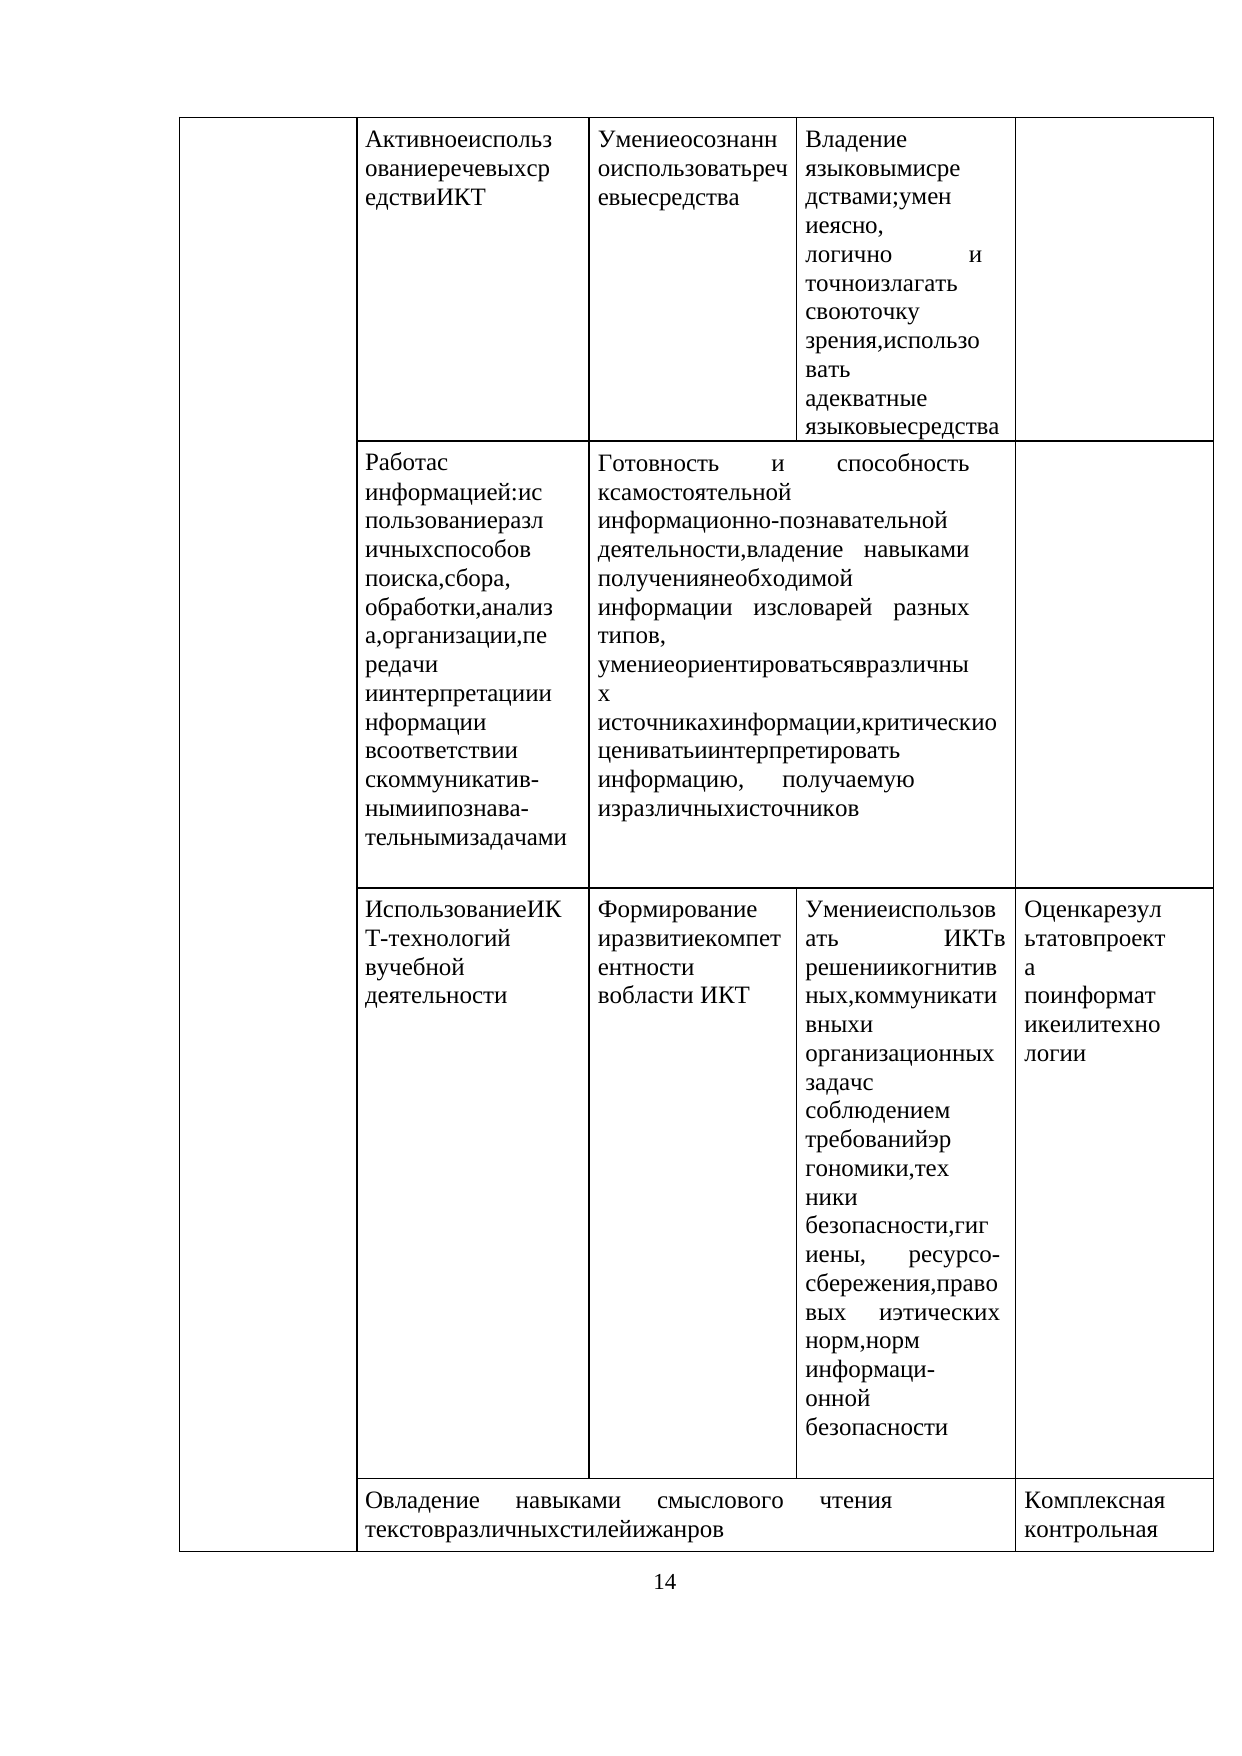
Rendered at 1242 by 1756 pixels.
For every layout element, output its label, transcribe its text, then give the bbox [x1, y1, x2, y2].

table_cell Оценкарезультатовпроекта поинформатикеилитехнологии [1016, 889, 1213, 1478]
table_cell [1016, 442, 1213, 887]
table_header АктивноеиспользованиеречевыхсредствиИКТ [358, 118, 588, 440]
table_cell Готовность и способность ксамостоятельной информационно-познавательной деятельности,владение навыками получениянеобходимой информации изсловарей разных типов, умениеориентироватьсявразличных источникахинформации,критическиоцениватьиинтерпретировать информацию, получаемую изразличныхисточников [590, 442, 1015, 887]
table_cell Комплекснаяконтрольная [1016, 1479, 1213, 1551]
table_cell Овладение навыками смыслового чтения текстовразличныхстилейижанров [358, 1479, 1015, 1551]
table_cell Работас информацией:использованиеразличныхспособов поиска,сбора, обработки,анализа,организации,передачи иинтерпретацииинформации всоответствии скоммуникатив-нымиипознава- тельнымизадачами [358, 442, 588, 887]
table_header Владение языковымисредствами;умениеясно, логично и точноизлагать своюточку зрения,использовать адекватные языковыесредства [797, 118, 1015, 440]
table_cell Умениеиспользовать ИКТв решениикогнитивных,коммуникативныхи организационныхзадачс соблюдениемтребованийэргономики,техники безопасности,гигиены, ресурсо-сбережения,правовых иэтических норм,норм информаци-онной безопасности [797, 889, 1015, 1478]
table_cell Формирование иразвитиекомпетентности вобласти ИКТ [590, 889, 796, 1478]
table_header Умениеосознанноиспользоватьречевыесредства [590, 118, 796, 440]
table_header [1016, 118, 1213, 440]
table_cell ИспользованиеИКТ-технологий вучебной деятельности [358, 889, 588, 1478]
table_header [180, 118, 356, 1551]
